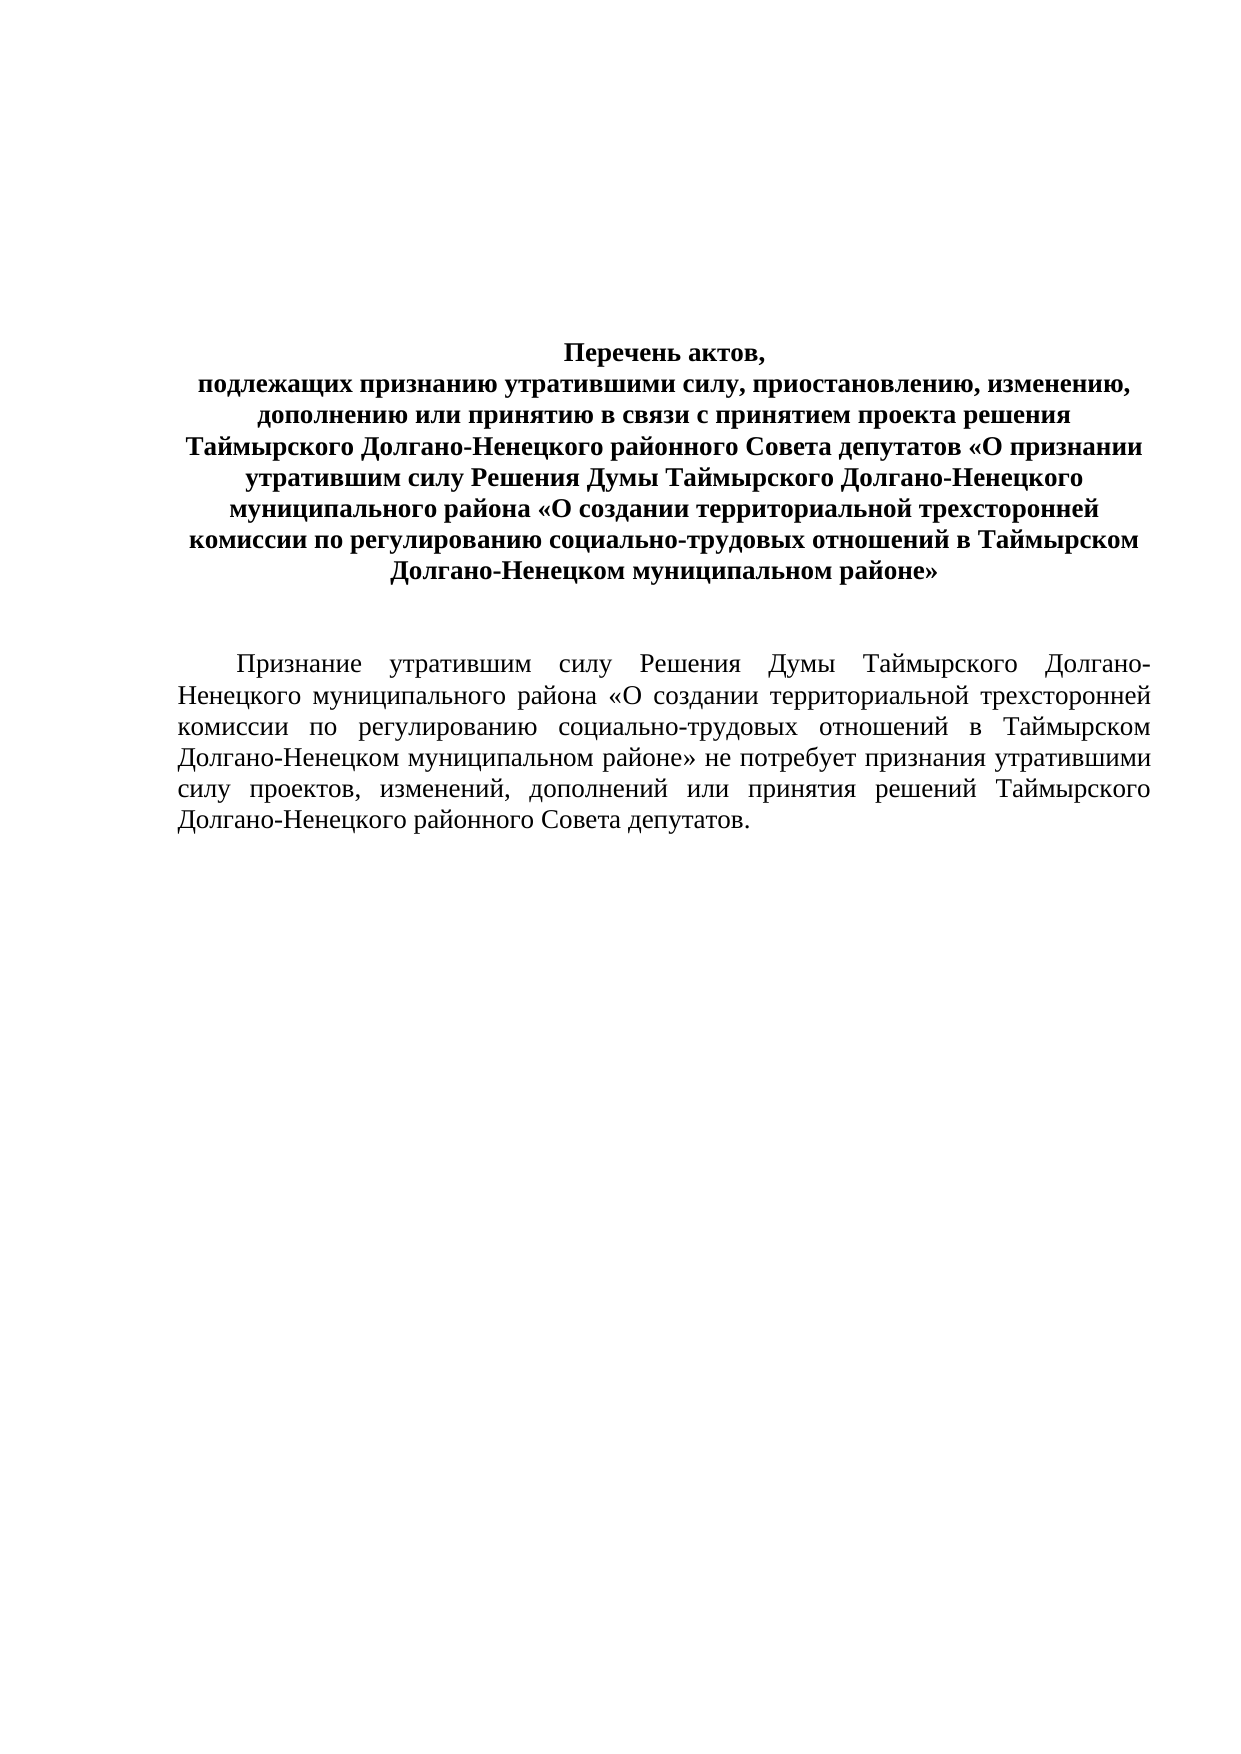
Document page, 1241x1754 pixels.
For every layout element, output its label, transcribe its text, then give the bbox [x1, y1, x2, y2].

text Перечень актов, [177, 336, 1152, 367]
text Признание утратившим силу Решения Думы Таймырского Долгано-Ненецкого муниципального района «О создании территориальной трехсторонней комиссии по регулированию социально-трудовых отношений в Таймырском Долгано-Ненецком муниципальном районе» не потребует признания утратившими силу проектов, изменений, дополнений или принятия решений Таймырского Долгано-Ненецкого районного Совета депутатов. [177, 648, 1152, 834]
text подлежащих признанию утратившими силу, приостановлению, изменению, дополнению или принятию в связи с принятием проекта решения Таймырского Долгано-Ненецкого районного Совета депутатов «О признании утратившим силу Решения Думы Таймырского Долгано-Ненецкого муниципального района «О создании территориальной трехсторонней комиссии по регулированию социально-трудовых отношений в Таймырском Долгано-Ненецком муниципальном районе» [177, 367, 1152, 585]
